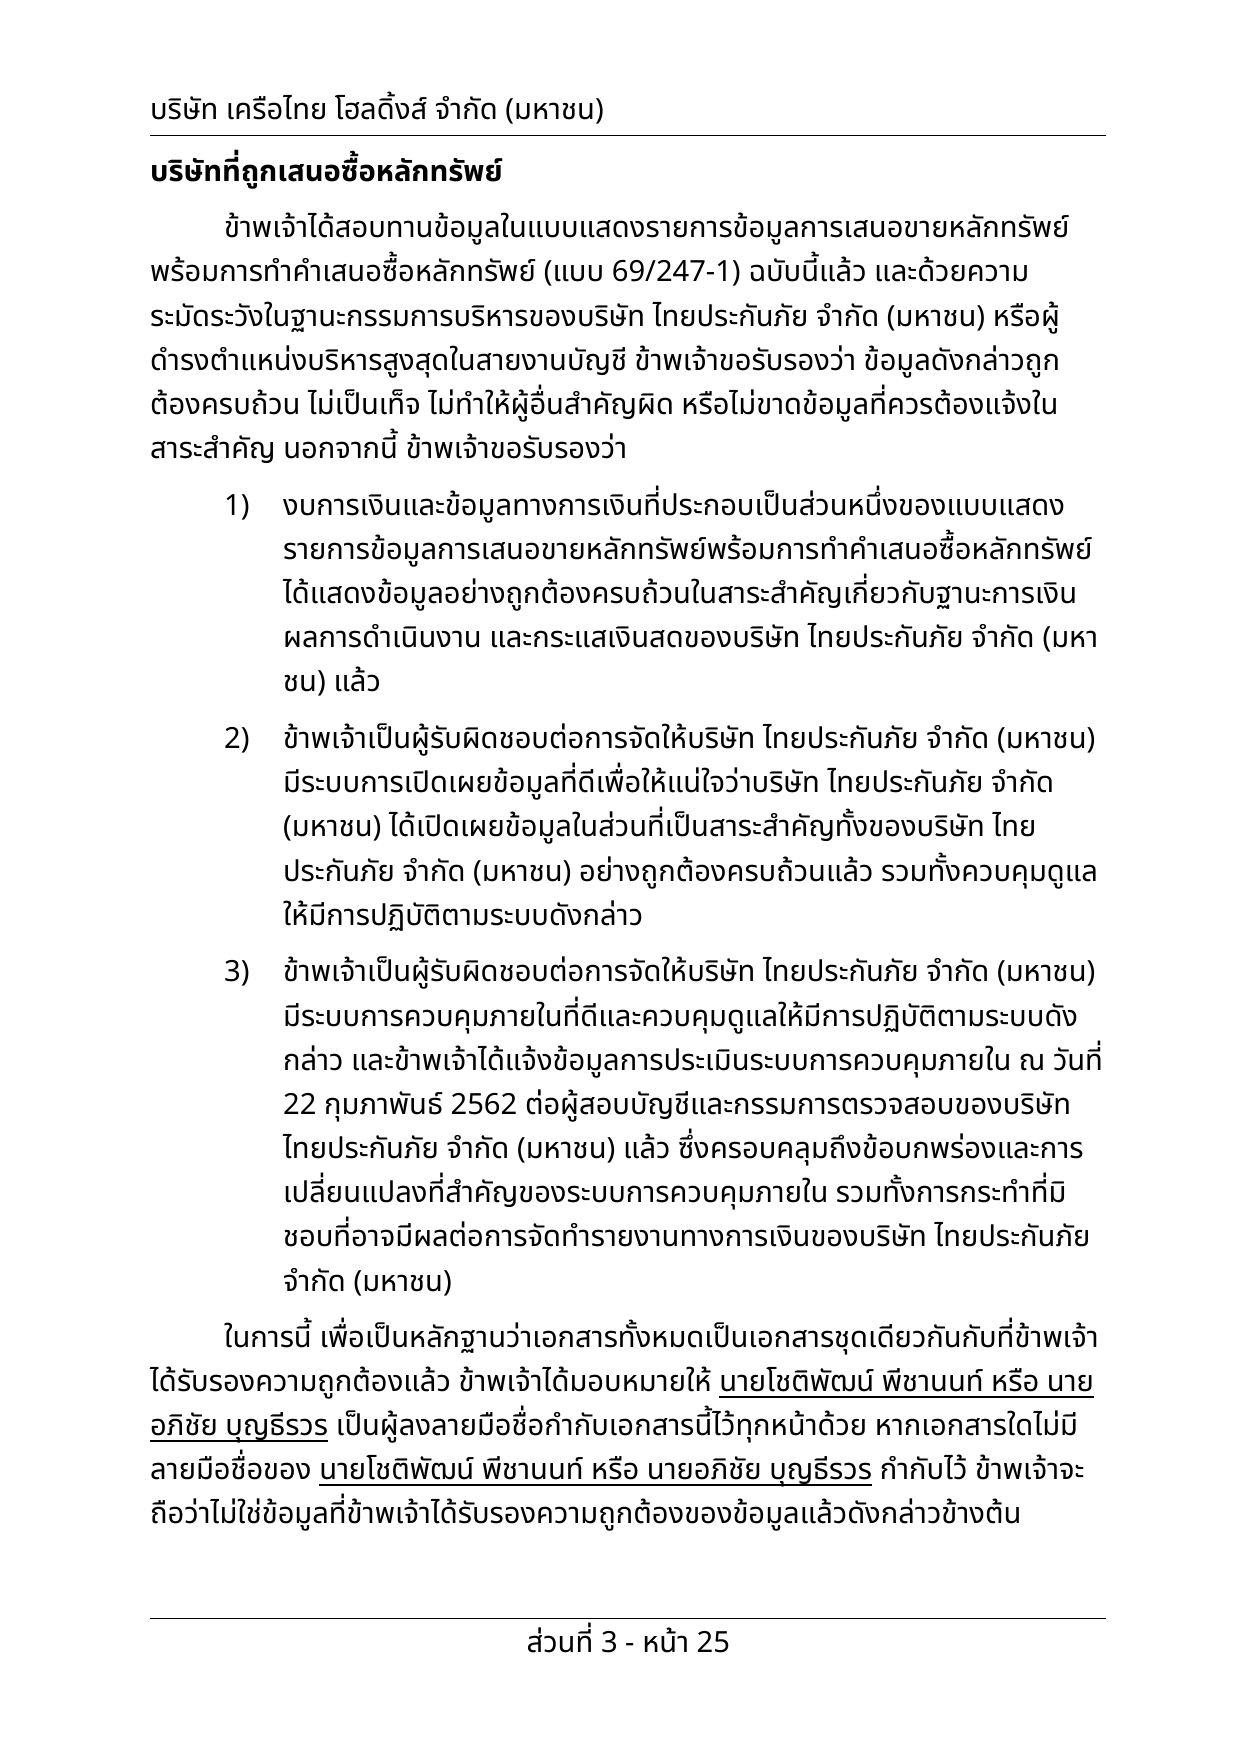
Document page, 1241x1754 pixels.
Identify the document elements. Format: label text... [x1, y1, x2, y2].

text ข้าพเจ้าได้สอบทานข้อมูลในแบบแสดงรายการข้อมูลการเสนอขายหลักทรัพย์พร้อมการทำคำเสนอซื้อหลักทรัพย์ (แบบ 69/247-1) ฉบับนี้แล้ว และด้วยความระมัดระวังในฐานะกรรมการบริหารของบริษัท ไทยประกันภัย จำกัด (มหาชน) หรือผู้ดำรงตำแหน่งบริหารสูงสุดในสายงานบัญชี ข้าพเจ้าขอรับรองว่า ข้อมูลดังกล่าวถูกต้องครบถ้วน ไม่เป็นเท็จ ไม่ทำให้ผู้อื่นสำคัญผิด หรือไม่ขาดข้อมูลที่ควรต้องแจ้งในสาระสำคัญ นอกจากนี้ ข้าพเจ้าขอรับรองว่า [150, 207, 1106, 471]
text 3) ข้าพเจ้าเป็นผู้รับผิดชอบต่อการจัดให้บริษัท ไทยประกันภัย จำกัด (มหาชน) มีระบบการควบคุมภายในที่ดีและควบคุมดูแลให้มีการปฏิบัติตามระบบดังกล่าว และข้าพเจ้าได้แจ้งข้อมูลการประเมินระบบการควบคุมภายใน ณ วันที่ 22 กุมภาพันธ์ 2562 ต่อผู้สอบบัญชีและกรรมการตรวจสอบของบริษัท ไทยประกันภัย จำกัด (มหาชน) แล้ว ซึ่งครอบคลุมถึงข้อบกพร่องและการเปลี่ยนแปลงที่สำคัญของระบบการควบคุมภายใน รวมทั้งการกระทำที่มิชอบที่อาจมีผลต่อการจัดทำรายงานทางการเงินของบริษัท ไทยประกันภัย จำกัด (มหาชน) [224, 951, 1106, 1304]
text ในการนี้ เพื่อเป็นหลักฐานว่าเอกสารทั้งหมดเป็นเอกสารชุดเดียวกันกับที่ข้าพเจ้าได้รับรองความถูกต้องแล้ว ข้าพเจ้าได้มอบหมายให้ นายโชติพัฒน์ พีชานนท์ หรือ นายอภิชัย บุญธีรวร เป็นผู้ลงลายมือชื่อกำกับเอกสารนี้ไว้ทุกหน้าด้วย หากเอกสารใดไม่มีลายมือชื่อของ นายโชติพัฒน์ พีชานนท์ หรือ นายอภิชัย บุญธีรวร กำกับไว้ ข้าพเจ้าจะถือว่าไม่ใช่ข้อมูลที่ข้าพเจ้าได้รับรองความถูกต้องของข้อมูลแล้วดังกล่าวข้างต้น [150, 1317, 1106, 1537]
text 1) งบการเงินและข้อมูลทางการเงินที่ประกอบเป็นส่วนหนึ่งของแบบแสดงรายการข้อมูลการเสนอขายหลักทรัพย์พร้อมการทำคำเสนอซื้อหลักทรัพย์ได้แสดงข้อมูลอย่างถูกต้องครบถ้วนในสาระสำคัญเกี่ยวกับฐานะการเงิน ผลการดำเนินงาน และกระแสเงินสดของบริษัท ไทยประกันภัย จำกัด (มหาชน) แล้ว [224, 484, 1106, 705]
text บริษัทที่ถูกเสนอซื้อหลักทรัพย์ [150, 150, 1106, 194]
text 2) ข้าพเจ้าเป็นผู้รับผิดชอบต่อการจัดให้บริษัท ไทยประกันภัย จำกัด (มหาชน) มีระบบการเปิดเผยข้อมูลที่ดีเพื่อให้แน่ใจว่าบริษัท ไทยประกันภัย จำกัด (มหาชน) ได้เปิดเผยข้อมูลในส่วนที่เป็นสาระสำคัญทั้งของบริษัท ไทยประกันภัย จำกัด (มหาชน) อย่างถูกต้องครบถ้วนแล้ว รวมทั้งควบคุมดูแลให้มีการปฏิบัติตามระบบดังกล่าว [224, 717, 1106, 938]
